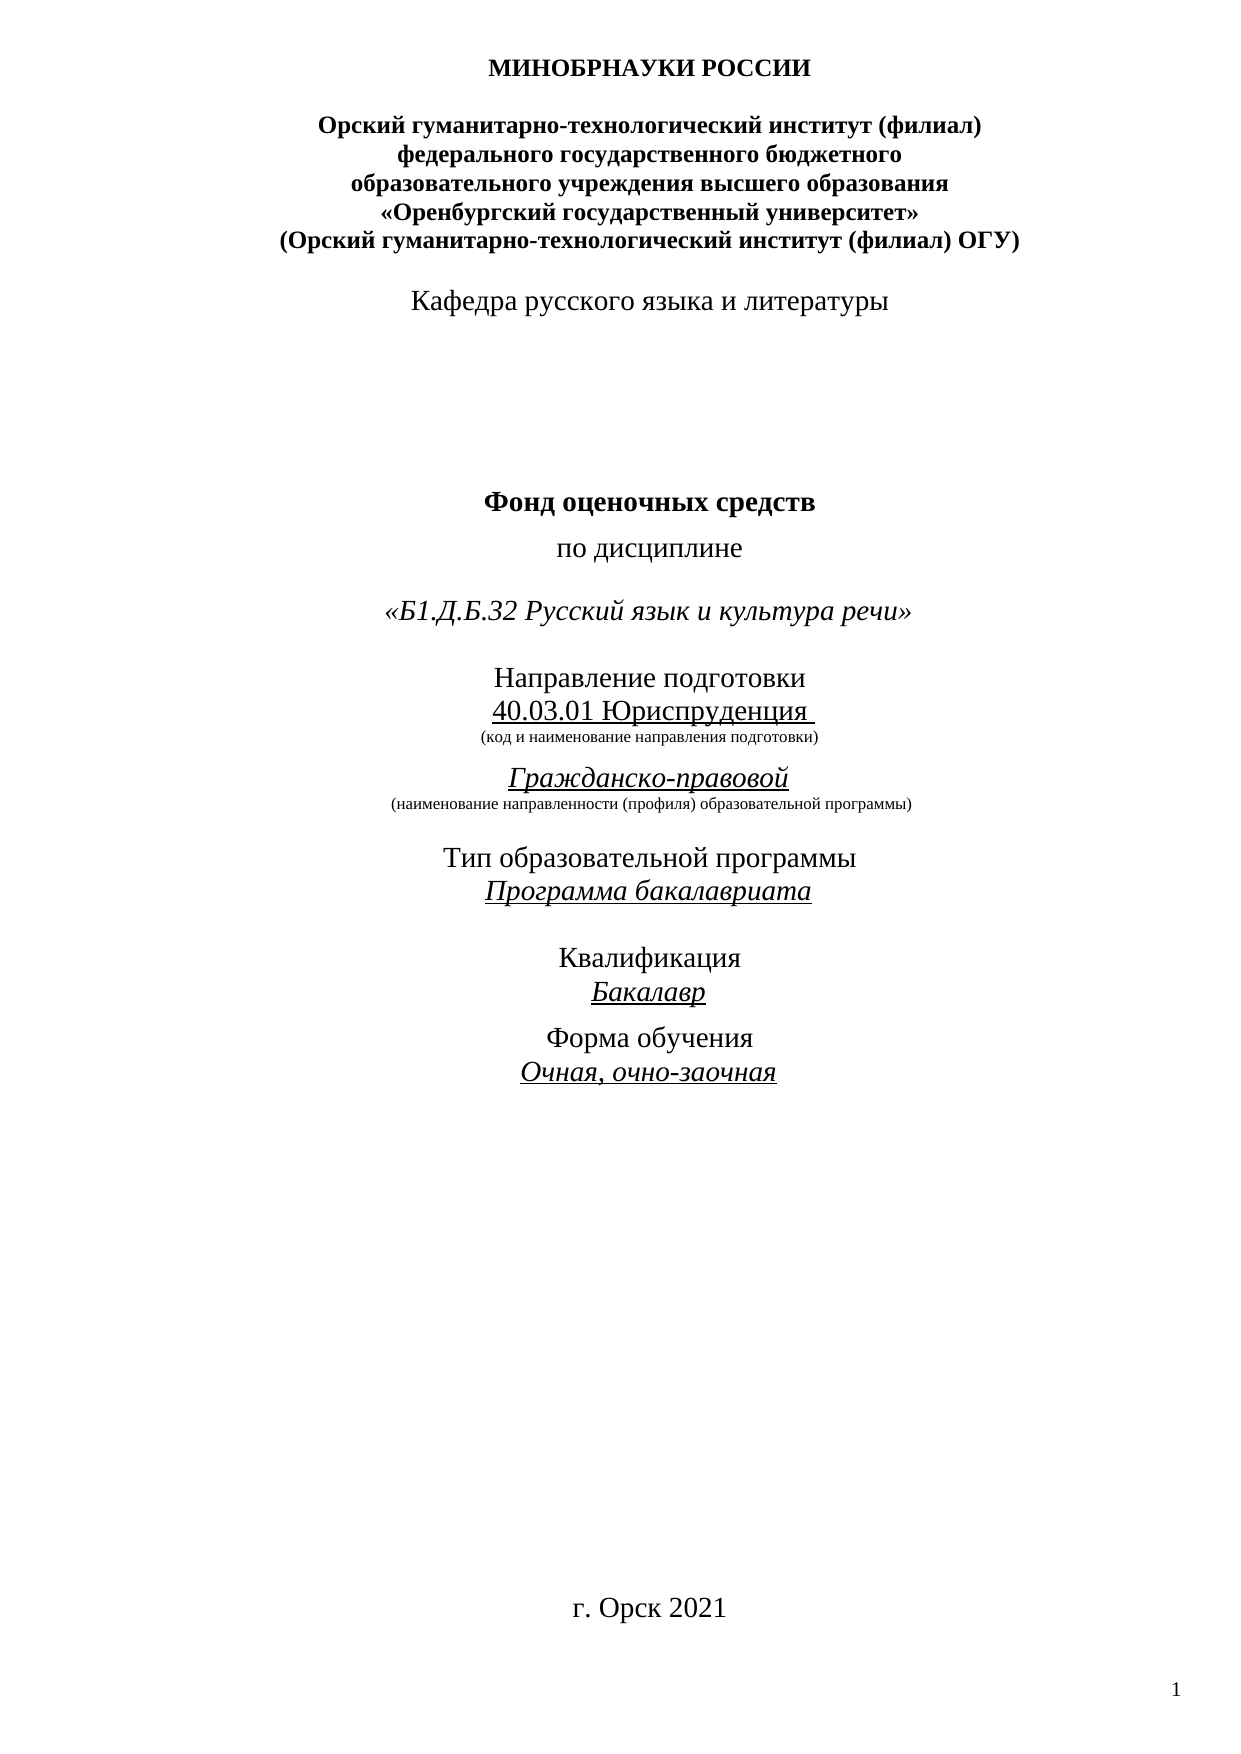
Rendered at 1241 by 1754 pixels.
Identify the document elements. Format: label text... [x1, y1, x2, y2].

text Форма обучения [118, 1020, 1181, 1054]
text Квалификация [118, 941, 1181, 974]
text «Оренбургский государственный университет» [118, 197, 1181, 226]
text Очная, очно-заочная [118, 1054, 1181, 1087]
text Гражданско-правовой [118, 760, 1181, 794]
text Орский гуманитарно-технологический институт (филиал) [118, 111, 1181, 139]
text Фонд оценочных средств [118, 484, 1181, 518]
text Программа бакалавриата [118, 873, 1181, 907]
text федерального государственного бюджетного [118, 139, 1181, 168]
text МИНОБРНАУКИ РОССИИ [118, 53, 1181, 82]
text Бакалавр [118, 974, 1181, 1008]
text по дисциплине [118, 530, 1181, 564]
text (Орский гуманитарно-технологический институт (филиал) ОГУ) [118, 226, 1181, 254]
text Тип образовательной программы [118, 840, 1181, 873]
text (код и наименование направления подготовки) [118, 727, 1181, 760]
text Кафедра русского языка и литературы [118, 283, 1181, 317]
text «Б1.Д.Б.32 Русский язык и культура речи» [118, 593, 1181, 626]
text образовательного учреждения высшего образования [118, 168, 1181, 197]
text (наименование направленности (профиля) образовательной программы) [118, 794, 1181, 827]
text 40.03.01 Юриспруденция [118, 693, 1181, 727]
text г. Орск 2021 [118, 1590, 1181, 1624]
text Направление подготовки [118, 660, 1181, 693]
